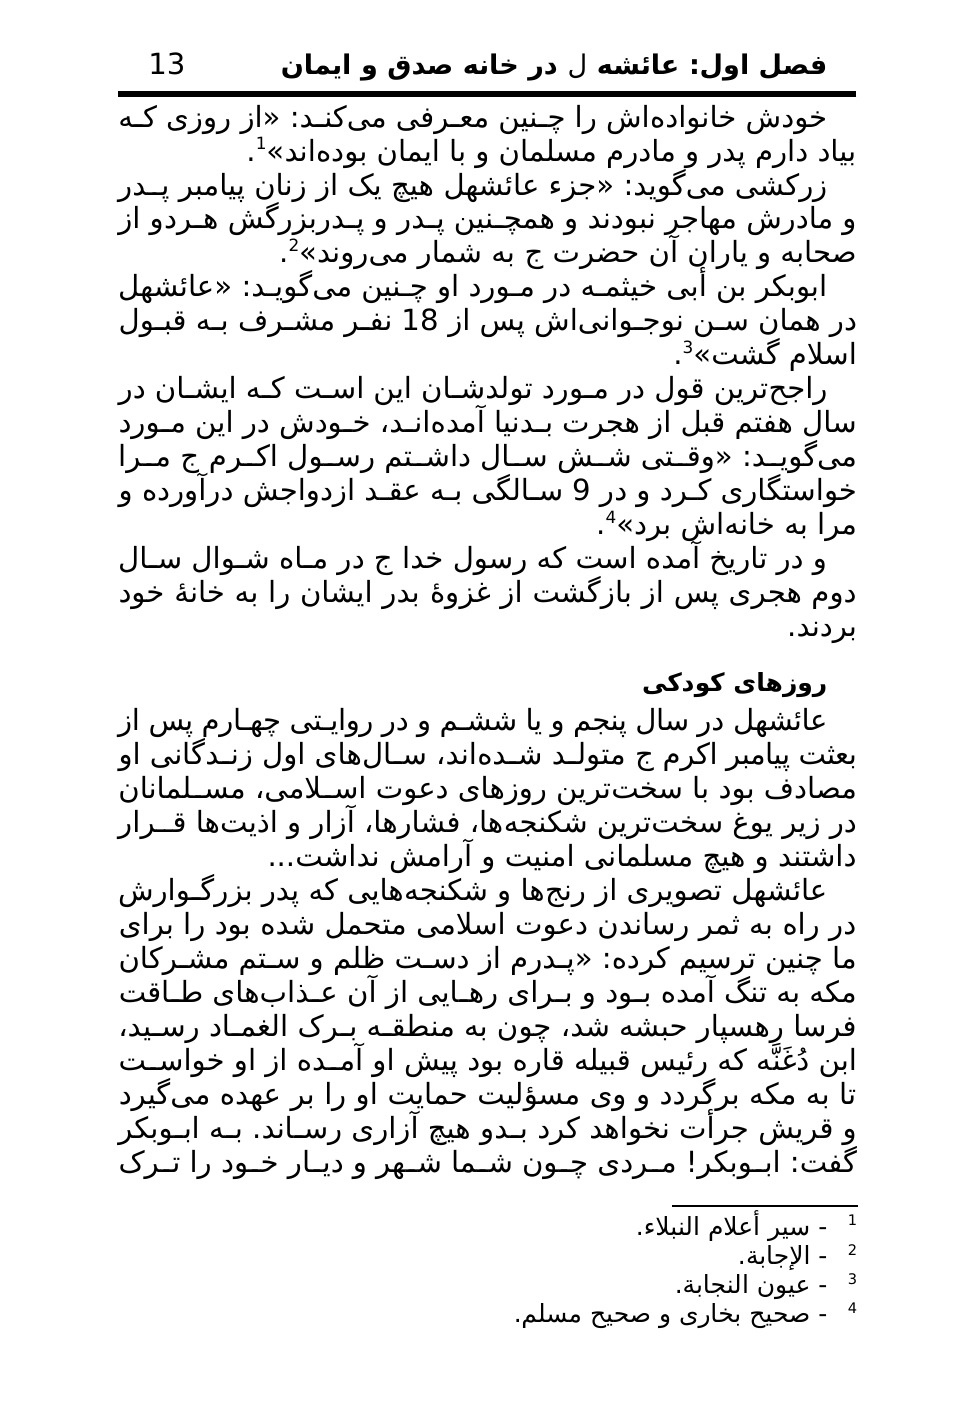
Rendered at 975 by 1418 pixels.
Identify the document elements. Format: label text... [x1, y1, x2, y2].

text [118, 873, 857, 1179]
text راجح‌ترین قول در مورد تولدشان این است که ایشان در سال هفتم قبل از هجرت بدنیا آمده‌اند، خودش در این مورد می‌گوید: «وقتی شش سال داشتم رسول اکرم ج مرا خواستگاری کرد و در 9 سالگی به عقد ازدواجش درآورده و مرا به خانه‌اش برد». [118, 372, 857, 541]
text ابوبکر بن أبی خیثمه در مورد او چنین می‌گوید: «عائشهل در همان سن نوجوانی‌اش پس از 18 نفر مشرف به قبول اسلام گشت». [118, 270, 857, 372]
text زرکشی می‌گوید: «جزء عائشهل هیچ یک از زنان پیامبر پدر و مادرش مهاجر نبودند و همچنین پدر و پدربزرگش هردو از صحابه و یاران آن حضرت ج به شمار می‌روند». [118, 168, 857, 270]
text و در تاریخ آمده است که رسول خدا ج در ماه شوال سال دوم هجری پس از بازگشت از غزوۀ بدر ایشان را به خانۀ خود بردند. [118, 541, 857, 643]
text خودش خانواده‌اش را چنین معرفی می‌کند: «از روزی که بیاد دارم پدر و مادرم مسلمان و با ایمان بوده‌اند». [118, 100, 857, 168]
text روزهای کودکی [118, 668, 827, 697]
text عائشهل در سال پنجم و یا ششم و در روایتی چهارم پس از بعثت پیامبر اکرم ج متولد شده‌اند، سال‌های اول زندگانی او مصادف بود با سخت‌ترین روزهای دعوت اسلامی، مسلمانان در زیر یوغ سخت‌ترین شکنجه‌ها، فشارها، آزار و اذیت‌ها قرار داشتند و هیچ مسلمانی امنیت و آرامش نداشت... [118, 704, 857, 873]
